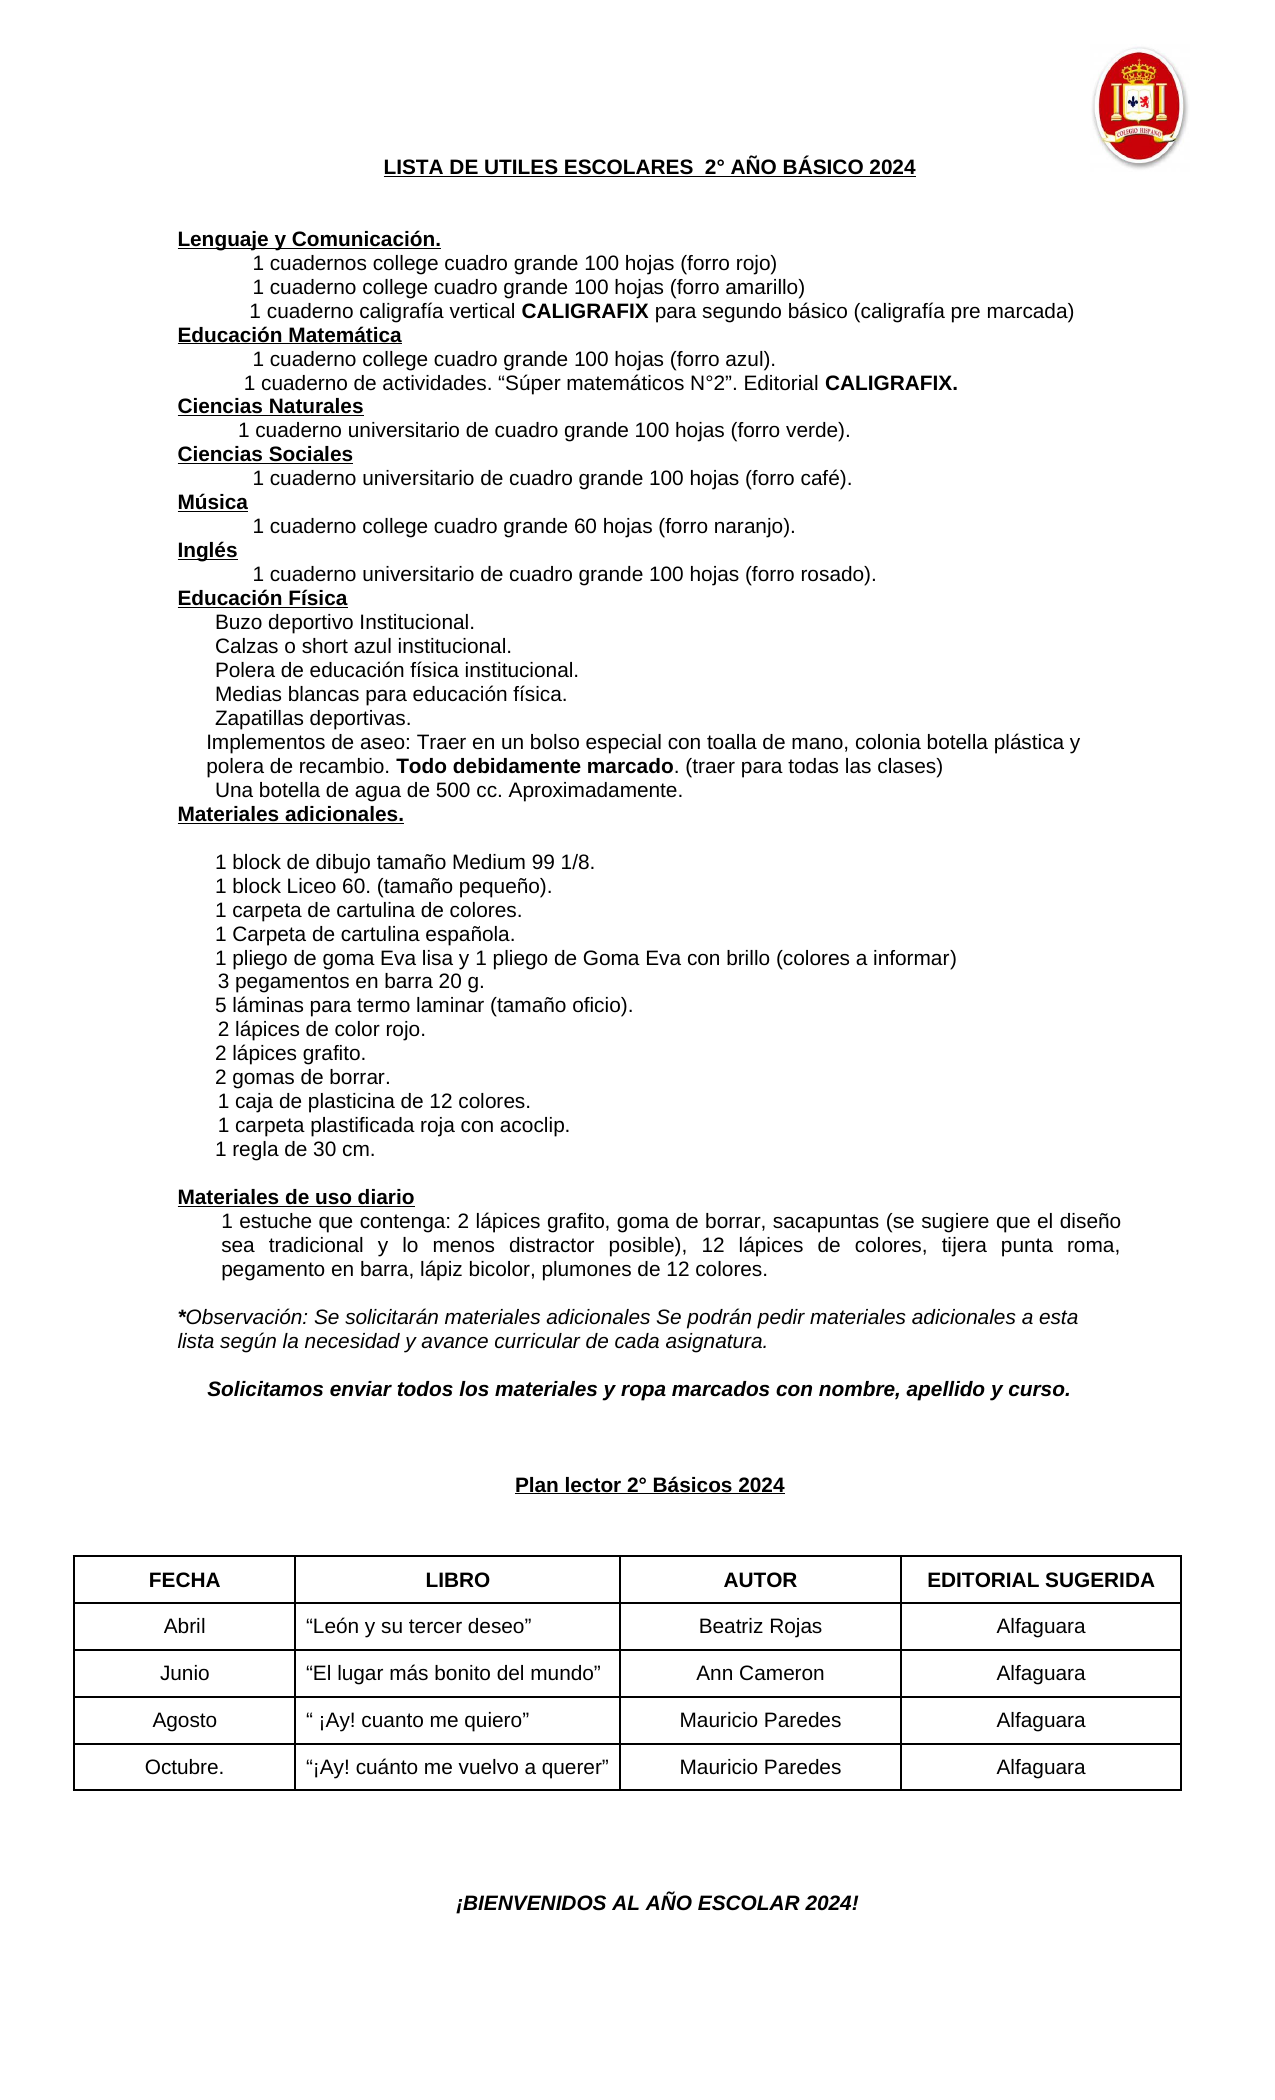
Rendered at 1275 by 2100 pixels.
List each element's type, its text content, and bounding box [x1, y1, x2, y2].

table_cell Alfaguara [902, 1651, 1180, 1696]
text 1 cuaderno college cuadro grande 100 hojas (forro amarillo) [252, 274, 1122, 298]
text 1 cuaderno college cuadro grande 100 hojas (forro azul). [252, 346, 1122, 370]
text 1 cuaderno caligrafía vertical CALIGRAFIX para segundo básico (caligrafía pre marcada) [215, 298, 1122, 322]
text Inglés [177, 538, 1122, 562]
table_header FECHA [75, 1557, 294, 1602]
table_cell “ ¡Ay! cuanto me quiero” [296, 1698, 619, 1742]
table_header EDITORIAL SUGERIDA [902, 1557, 1180, 1602]
text Materiales adicionales. [177, 802, 1122, 826]
table_cell “León y su tercer deseo” [296, 1604, 619, 1649]
text 1 pliego de goma Eva lisa y 1 pliego de Goma Eva con brillo (colores a informar) [215, 945, 1122, 969]
text Educación Física [177, 586, 1122, 610]
text Materiales de uso diario [177, 1185, 1122, 1209]
text 1 cuaderno de actividades. “Súper matemáticos N°2”. Editorial CALIGRAFIX. [215, 370, 1122, 394]
table_cell Agosto [75, 1698, 294, 1742]
text Buzo deportivo Institucional. [215, 610, 1122, 634]
text Implementos de aseo: Traer en un bolso especial con toalla de mano, colonia botella plástica y [177, 730, 1122, 754]
text 1 block de dibujo tamaño Medium 99 1/8. [215, 849, 1122, 873]
text 1 carpeta de cartulina de colores. [215, 897, 1122, 921]
text 2 gomas de borrar. [215, 1065, 1122, 1089]
table_header AUTOR [621, 1557, 900, 1602]
table_cell Junio [75, 1651, 294, 1696]
text Ciencias Sociales [177, 442, 1122, 466]
text polera de recambio. Todo debidamente marcado. (traer para todas las clases) [177, 754, 1122, 778]
table_cell Ann Cameron [621, 1651, 900, 1696]
table_cell “El lugar más bonito del mundo” [296, 1651, 619, 1696]
text Educación Matemática [177, 322, 1122, 346]
table_cell Beatriz Rojas [621, 1604, 900, 1649]
table_cell Alfaguara [902, 1745, 1180, 1789]
text Calzas o short azul institucional. [215, 634, 1122, 658]
text 1 cuaderno universitario de cuadro grande 100 hojas (forro verde). [215, 418, 1122, 442]
text 3 pegamentos en barra 20 g. [177, 969, 1122, 993]
table_cell Abril [75, 1604, 294, 1649]
table_cell Octubre. [75, 1745, 294, 1789]
text 1 estuche que contenga: 2 lápices grafito, goma de borrar, sacapuntas (se sugiere que el diseño sea tradicional y lo menos distractor posible), 12 lápices de colores, tijera punta roma, pegamento en barra, lápiz bicolor, plumones de 12 colores. [221, 1209, 1122, 1281]
picture [1089, 44, 1191, 172]
table_cell Mauricio Paredes [621, 1698, 900, 1742]
text Música [177, 490, 1122, 514]
text 1 caja de plasticina de 12 colores. [177, 1089, 1122, 1113]
text Medias blancas para educación física. [215, 682, 1122, 706]
text Ciencias Naturales [177, 394, 1122, 418]
text 1 cuaderno universitario de cuadro grande 100 hojas (forro café). [252, 466, 1122, 490]
text Solicitamos enviar todos los materiales y ropa marcados con nombre, apellido y curso. [158, 1377, 1122, 1401]
text Polera de educación física institucional. [215, 658, 1122, 682]
text 1 block Liceo 60. (tamaño pequeño). [215, 873, 1122, 897]
text ¡BIENVENIDOS AL AÑO ESCOLAR 2024! [177, 1891, 1122, 1915]
text 1 Carpeta de cartulina española. [215, 921, 1122, 945]
text Plan lector 2° Básicos 2024 [177, 1472, 1122, 1496]
table_cell Alfaguara [902, 1604, 1180, 1649]
text 5 láminas para termo laminar (tamaño oficio). [215, 993, 1122, 1017]
text Zapatillas deportivas. [215, 706, 1122, 730]
table_header LIBRO [296, 1557, 619, 1602]
text 2 lápices grafito. [215, 1041, 1122, 1065]
text 1 regla de 30 cm. [215, 1137, 1122, 1161]
text 1 cuaderno universitario de cuadro grande 100 hojas (forro rosado). [252, 562, 1122, 586]
text 1 cuaderno college cuadro grande 60 hojas (forro naranjo). [252, 514, 1122, 538]
table_cell Alfaguara [902, 1698, 1180, 1742]
text 1 carpeta plastificada roja con acoclip. [177, 1113, 1122, 1137]
text 1 cuadernos college cuadro grande 100 hojas (forro rojo) [252, 251, 1122, 274]
table_cell Mauricio Paredes [621, 1745, 900, 1789]
text *Observación: Se solicitarán materiales adicionales Se podrán pedir materiales adicionales a esta lista según la necesidad y avance curricular de cada asignatura. [177, 1305, 1122, 1353]
text 2 lápices de color rojo. [177, 1017, 1122, 1041]
table_cell “¡Ay! cuánto me vuelvo a querer” [296, 1745, 619, 1789]
text LISTA DE UTILES ESCOLARES 2° AÑO BÁSICO 2024 [177, 155, 1122, 179]
text Lenguaje y Comunicación. [177, 227, 1122, 251]
text Una botella de agua de 500 cc. Aproximadamente. [215, 778, 1122, 802]
